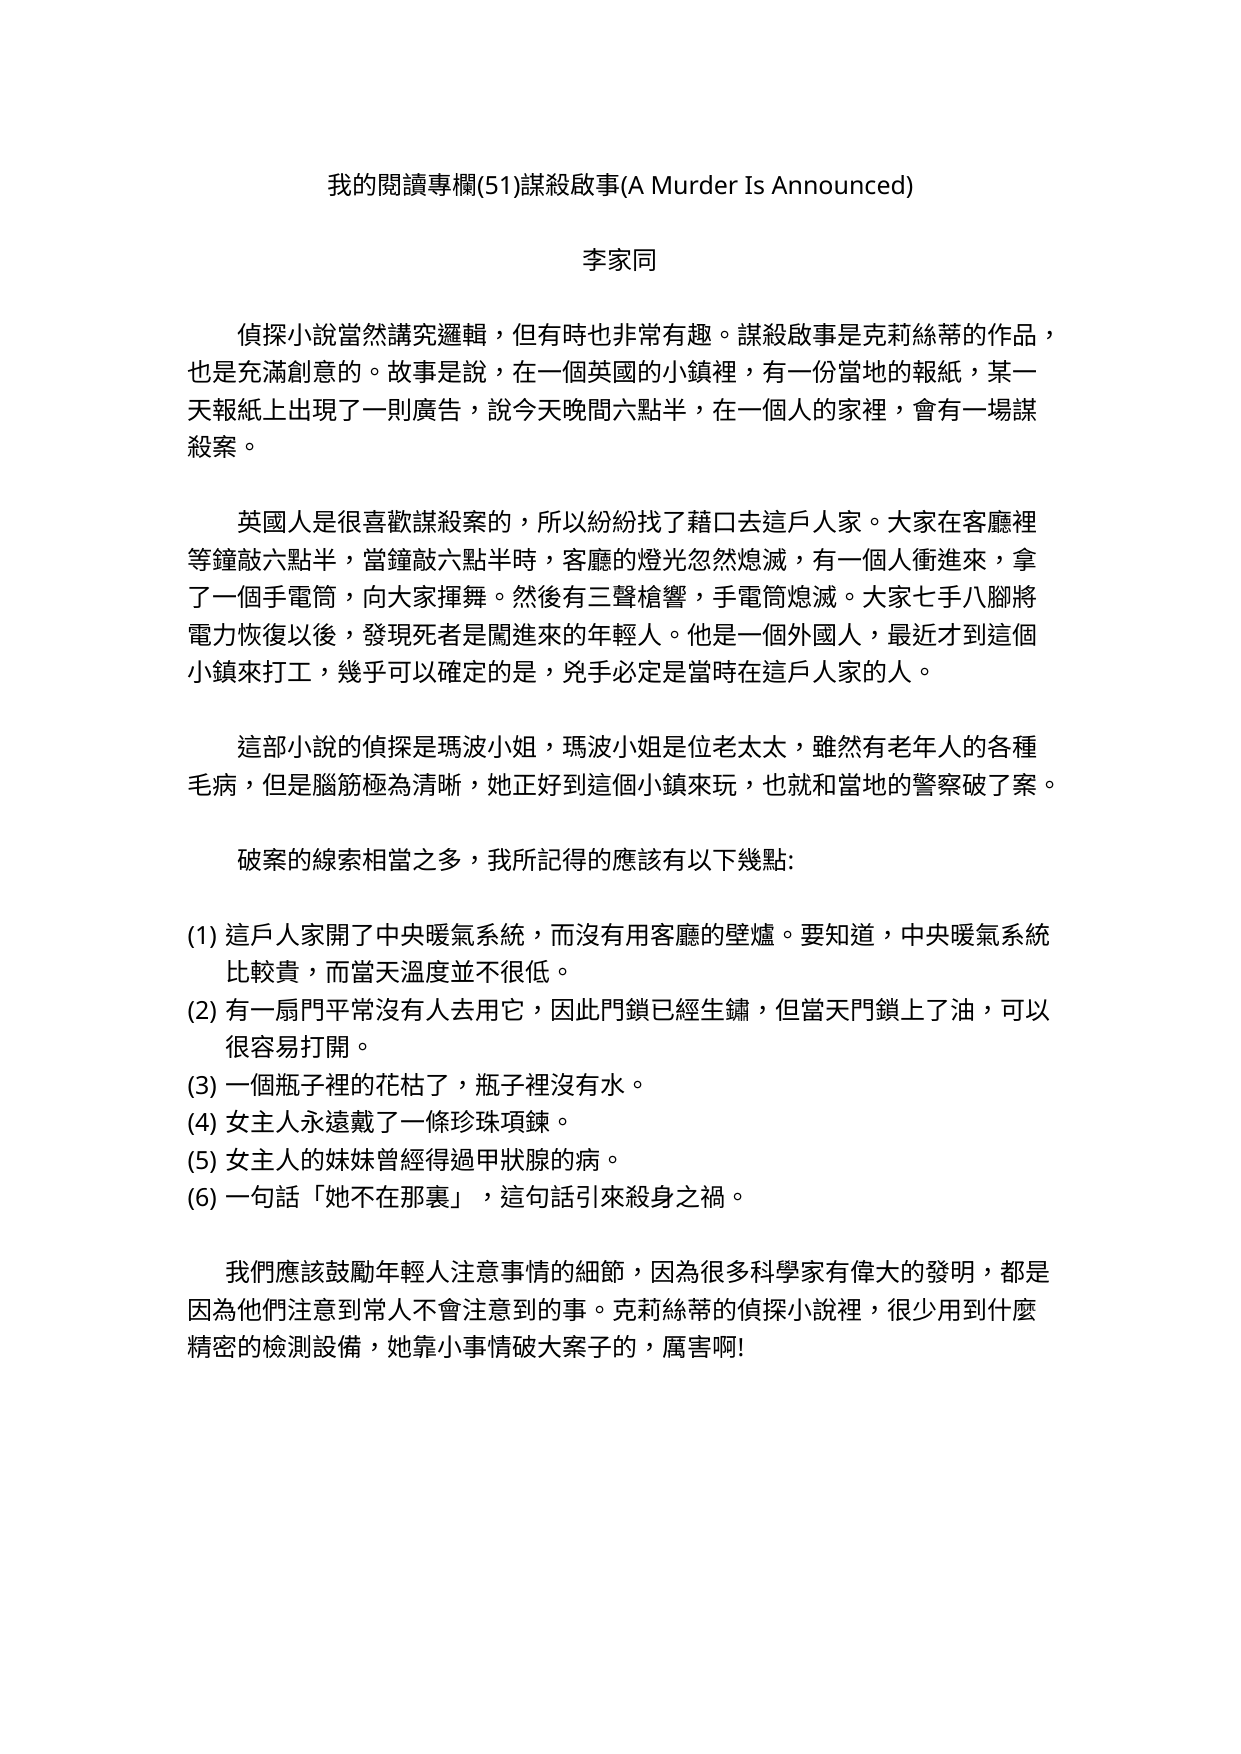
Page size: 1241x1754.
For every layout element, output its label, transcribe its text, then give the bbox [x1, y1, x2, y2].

text 偵探小說當然講究邏輯，但有時也非常有趣。謀殺啟事是克莉絲蒂的作品，也是充滿創意的。故事是說，在一個英國的小鎮裡，有一份當地的報紙，某一天報紙上出現了一則廣告，說今天晚間六點半，在一個人的家裡，會有一場謀殺案。 [187, 314, 1053, 464]
list 一個瓶子裡的花枯了，瓶子裡沒有水。 [187, 1064, 1053, 1102]
list 這戶人家開了中央暖氣系統，而沒有用客廳的壁爐。要知道，中央暖氣系統比較貴，而當天溫度並不很低。 [187, 914, 1053, 989]
list 女主人的妹妹曾經得過甲狀腺的病。 [187, 1139, 1053, 1177]
text 這部小說的偵探是瑪波小姐，瑪波小姐是位老太太，雖然有老年人的各種毛病，但是腦筋極為清晰，她正好到這個小鎮來玩，也就和當地的警察破了案。 [187, 727, 1053, 802]
text 英國人是很喜歡謀殺案的，所以紛紛找了藉口去這戶人家。大家在客廳裡等鐘敲六點半，當鐘敲六點半時，客廳的燈光忽然熄滅，有一個人衝進來，拿了一個手電筒，向大家揮舞。然後有三聲槍響，手電筒熄滅。大家七手八腳將電力恢復以後，發現死者是闖進來的年輕人。他是一個外國人，最近才到這個小鎮來打工，幾乎可以確定的是，兇手必定是當時在這戶人家的人。 [187, 502, 1053, 689]
list 一句話「她不在那裏」，這句話引來殺身之禍。 [187, 1177, 1053, 1214]
text 李家同 [187, 239, 1053, 277]
list 女主人永遠戴了一條珍珠項鍊。 [187, 1102, 1053, 1139]
text 我的閱讀專欄(51)謀殺啟事(A Murder Is Announced) [187, 164, 1053, 202]
text 破案的線索相當之多，我所記得的應該有以下幾點: [187, 839, 1053, 877]
text 我們應該鼓勵年輕人注意事情的細節，因為很多科學家有偉大的發明，都是因為他們注意到常人不會注意到的事。克莉絲蒂的偵探小說裡，很少用到什麼精密的檢測設備，她靠小事情破大案子的，厲害啊! [187, 1252, 1053, 1364]
list 有一扇門平常沒有人去用它，因此門鎖已經生鏽，但當天門鎖上了油，可以很容易打開。 [187, 989, 1053, 1064]
